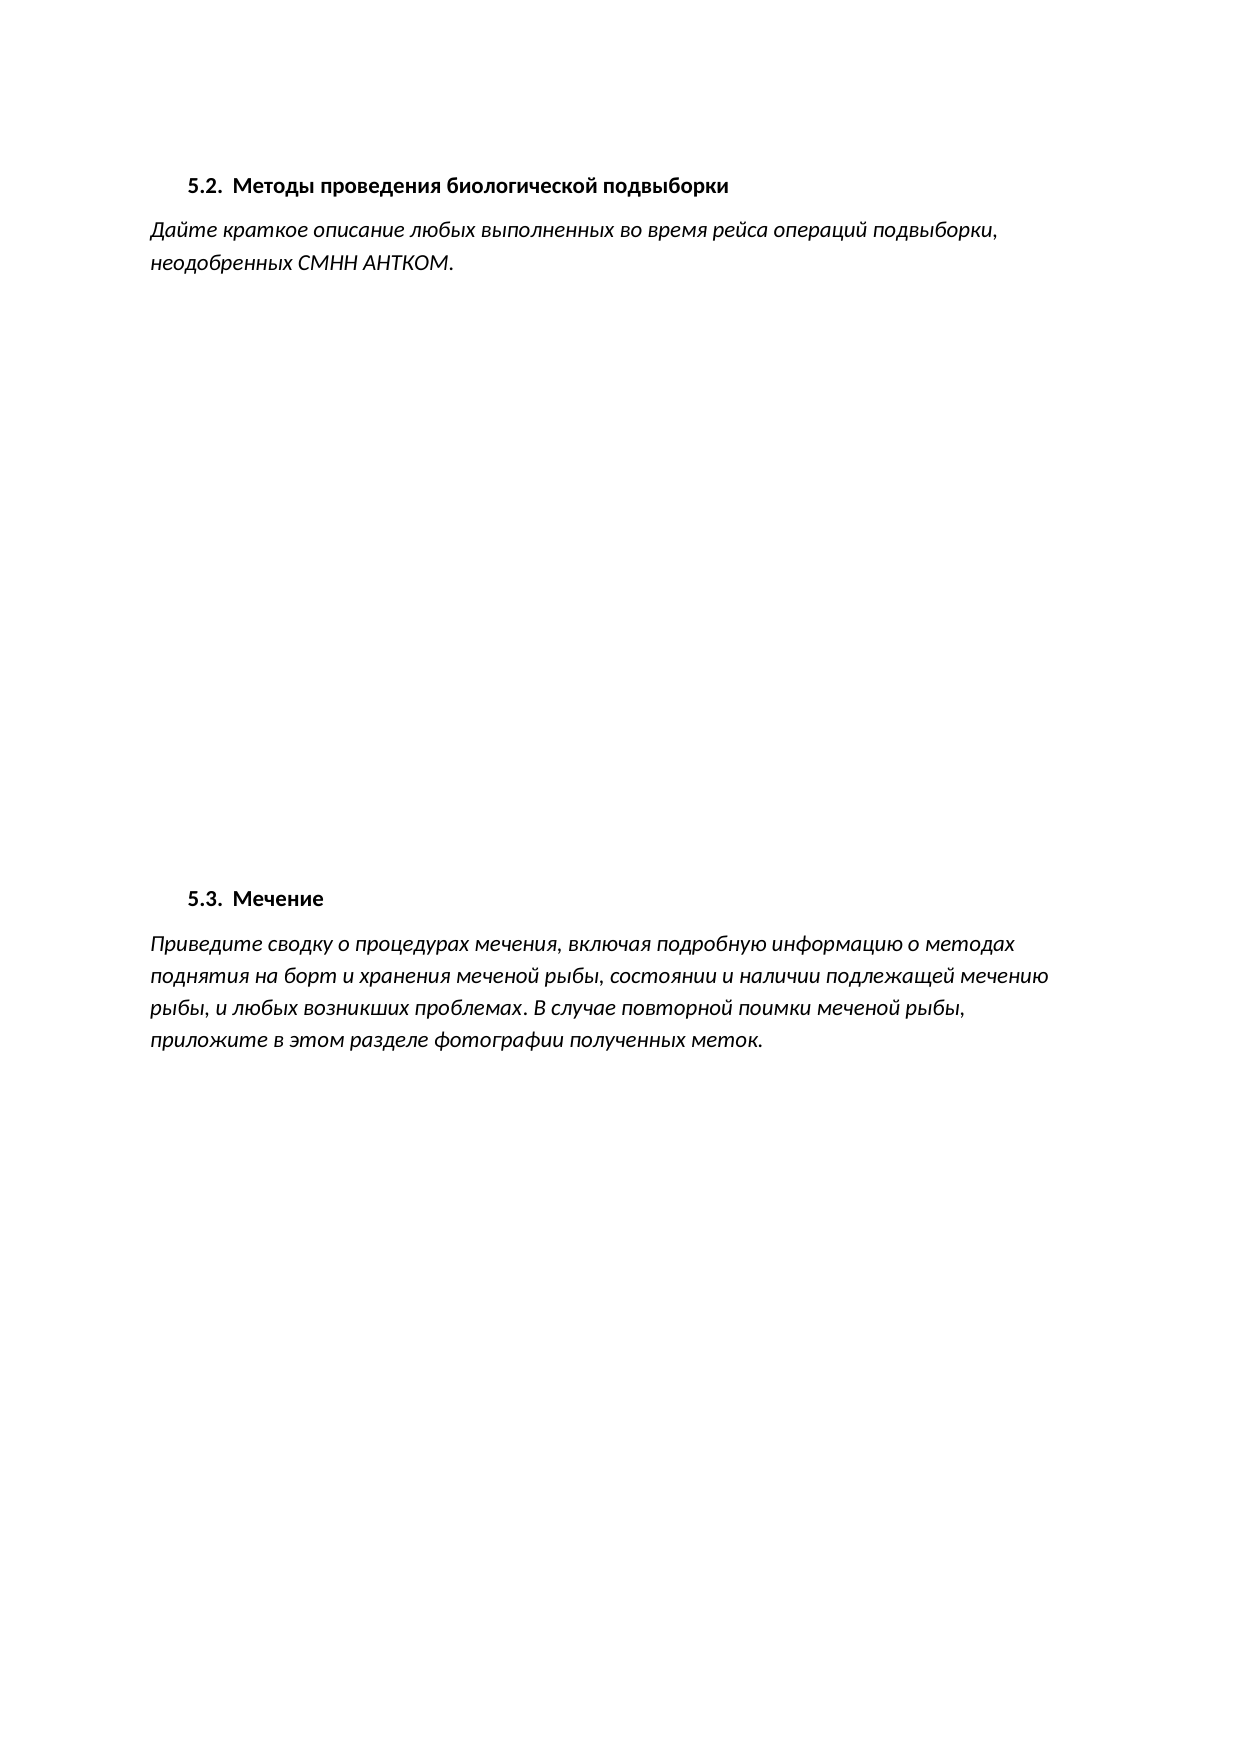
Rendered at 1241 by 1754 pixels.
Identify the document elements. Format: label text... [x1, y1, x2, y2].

subtitle Мечение [187, 884, 1090, 912]
text Приведите сводку о процедурах мечения, включая подробную информацию о методах поднятия на борт и хранения меченой рыбы, состоянии и наличии подлежащей мечению рыбы, и любых возникших проблемах. В случае повторной поимки меченой рыбы, приложите в этом разделе фотографии полученных меток. [150, 929, 1090, 1053]
subtitle Методы проведения биологической подвыборки [187, 171, 1090, 199]
text Дайте краткое описание любых выполненных во время рейса операций подвыборки, неодобренных СМНН АНТКОМ. [150, 216, 1090, 276]
